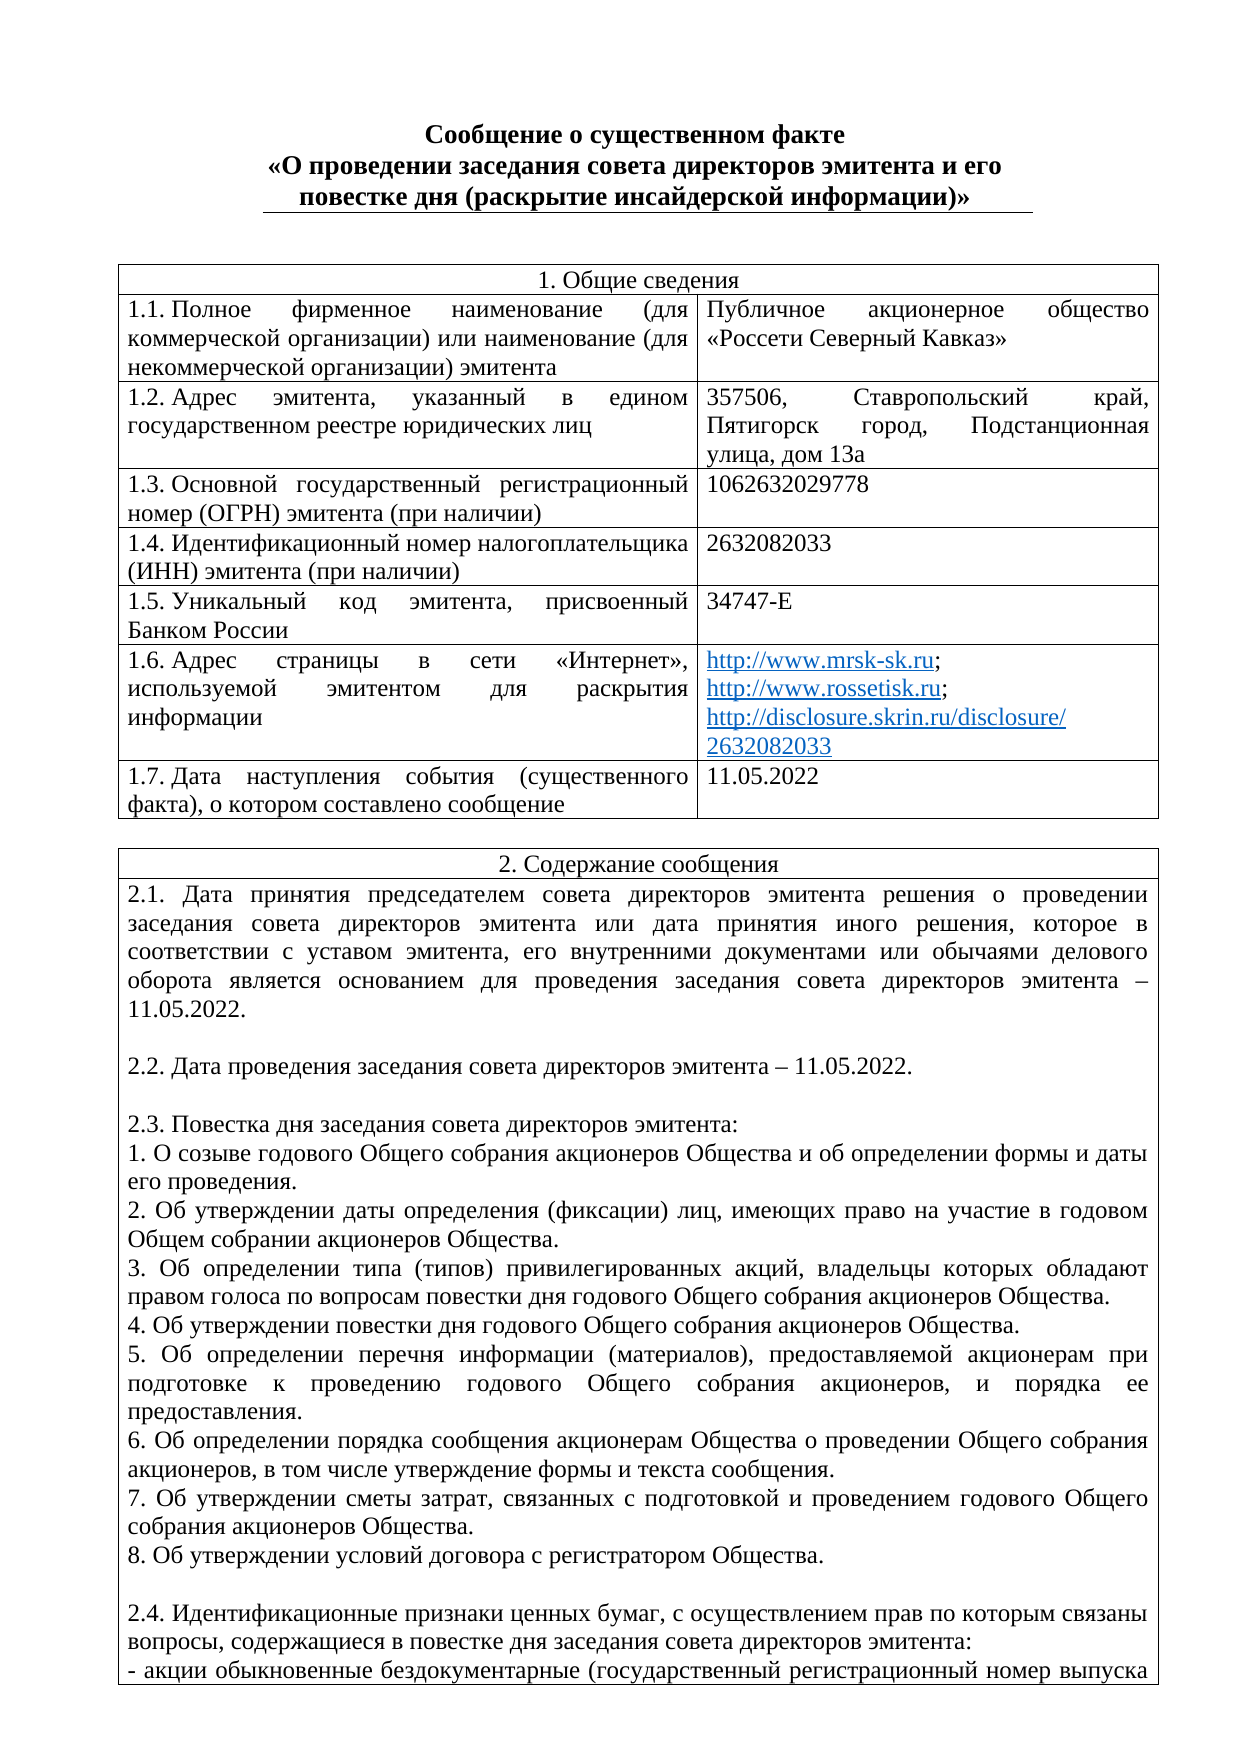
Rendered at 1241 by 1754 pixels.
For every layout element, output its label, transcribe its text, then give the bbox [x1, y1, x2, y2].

table_cell 2632082033 [698, 528, 1158, 585]
text «О проведении заседания совета директоров эмитента и его повестке дня (раскрытие инсайдерской информации)» [236, 149, 1033, 212]
table_cell Публичное акционерное общество «Россети Северный Кавказ» [698, 295, 1158, 381]
table_cell 1.2. Адрес эмитента, указанный в едином государственном реестре юридических лиц [119, 382, 697, 468]
table_cell 1.6. Адрес страницы в сети «Интернет», используемой эмитентом для раскрытия информации [119, 645, 697, 760]
table_cell 1.5. Уникальный код эмитента, присвоенный Банком России [119, 586, 697, 644]
table_cell 1062632029778 [698, 469, 1158, 527]
table_cell 1.4. Идентификационный номер налогоплательщика (ИНН) эмитента (при наличии) [119, 528, 697, 585]
table_cell http://www.mrsk-sk.ru; http://www.rossetisk.ru; http://disclosure.skrin.ru/disclosure/2632082033 [698, 645, 1158, 760]
table_cell 1.1. Полное фирменное наименование (для коммерческой организации) или наименование (для некоммерческой организации) эмитента [119, 295, 697, 381]
table_cell 357506, Ставропольский край, Пятигорск город, Подстанционная улица, дом 13а [698, 382, 1158, 468]
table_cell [119, 879, 1158, 1684]
table_header 1. Общие сведения [119, 265, 1158, 293]
table_cell 11.05.2022 [698, 761, 1158, 818]
table_cell 1.3. Основной государственный регистрационный номер (ОГРН) эмитента (при наличии) [119, 469, 697, 527]
table_cell 34747-E [698, 586, 1158, 644]
text Сообщение о существенном факте [118, 118, 1152, 149]
table_cell 1.7. Дата наступления события (существенного факта), о котором составлено сообщение [119, 761, 697, 818]
table_header 2. Содержание сообщения [119, 849, 1158, 878]
